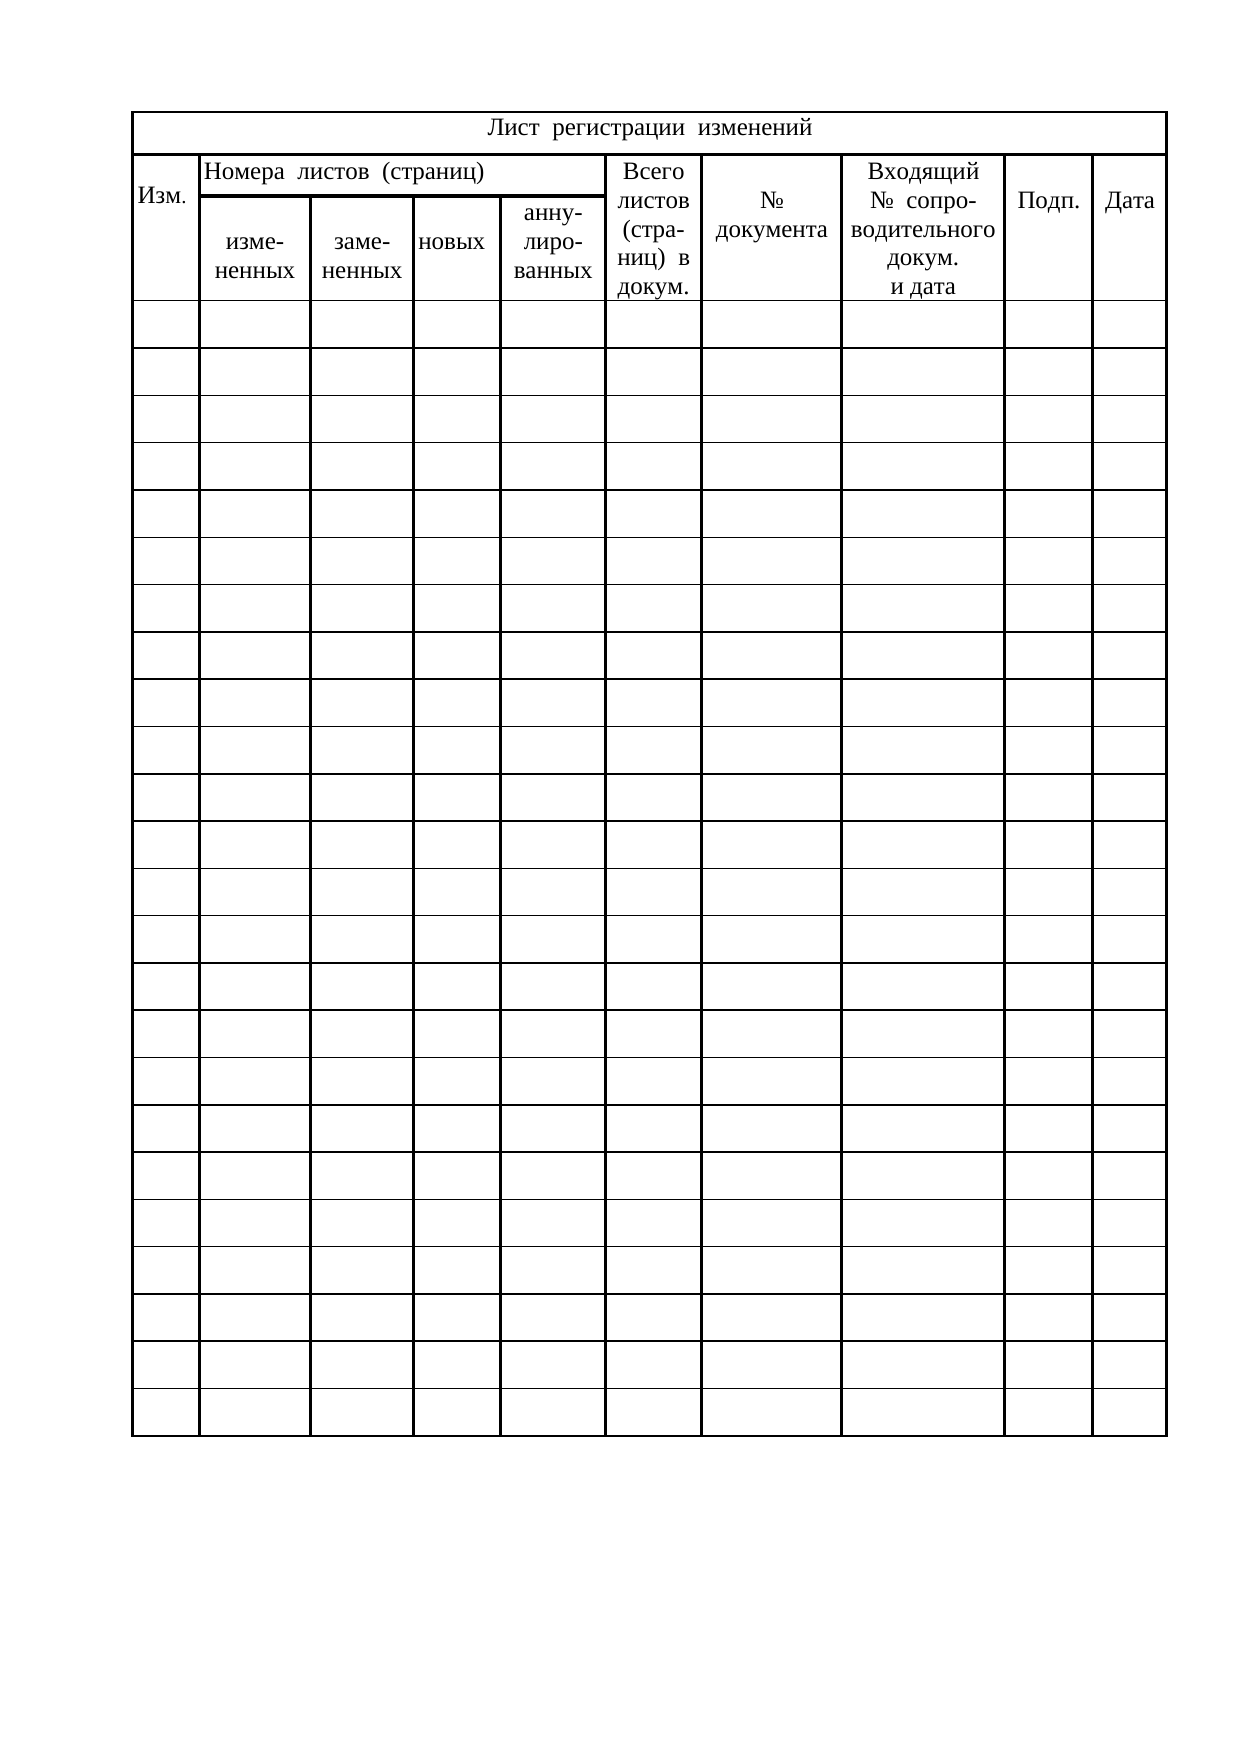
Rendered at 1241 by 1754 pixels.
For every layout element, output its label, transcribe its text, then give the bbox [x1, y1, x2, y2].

table_cell [1094, 727, 1165, 773]
table_cell [201, 301, 309, 347]
table_cell [502, 822, 604, 867]
table_cell [134, 538, 198, 584]
table_cell [134, 1389, 198, 1435]
table_cell [415, 680, 499, 726]
table_cell [502, 1247, 604, 1293]
table_cell [201, 1342, 309, 1388]
table_cell [415, 1058, 499, 1104]
table_cell [201, 1011, 309, 1057]
table_cell [415, 916, 499, 962]
table_cell [703, 822, 840, 867]
table_cell [1006, 1058, 1091, 1104]
table_cell [312, 443, 412, 489]
table_cell [1094, 1058, 1165, 1104]
table_cell [1094, 1106, 1165, 1151]
table_cell [415, 396, 499, 442]
table_cell [415, 301, 499, 347]
table_cell [843, 1295, 1003, 1340]
table_cell [843, 1106, 1003, 1151]
table_cell [134, 443, 198, 489]
table_cell [201, 822, 309, 867]
table_cell [134, 349, 198, 394]
table_cell [134, 916, 198, 962]
table_cell [312, 727, 412, 773]
table_cell [1094, 964, 1165, 1009]
table_header Лист регистрации изменений [134, 113, 1165, 153]
table_cell [703, 301, 840, 347]
table_cell [502, 633, 604, 678]
table_cell [201, 1058, 309, 1104]
table_cell [312, 964, 412, 1009]
table_cell [607, 301, 700, 347]
table_cell [134, 301, 198, 347]
table_cell [415, 1106, 499, 1151]
table_cell [703, 964, 840, 1009]
table_cell [201, 916, 309, 962]
table_cell [703, 916, 840, 962]
table_cell [502, 443, 604, 489]
table_cell [312, 1295, 412, 1340]
table_cell [502, 727, 604, 773]
table_cell [843, 1058, 1003, 1104]
table_cell [1094, 916, 1165, 962]
table_cell [415, 1295, 499, 1340]
table_cell [502, 1106, 604, 1151]
table_cell [1094, 869, 1165, 915]
table_cell [134, 1058, 198, 1104]
table_cell [312, 1153, 412, 1198]
table_cell [502, 491, 604, 536]
table_cell [201, 1389, 309, 1435]
table_cell [134, 1247, 198, 1293]
table_cell [312, 396, 412, 442]
table_cell [607, 1200, 700, 1246]
table_cell [843, 1011, 1003, 1057]
table_cell [1094, 680, 1165, 726]
table_cell [312, 680, 412, 726]
table_cell [607, 727, 700, 773]
table_cell [415, 822, 499, 867]
table_cell [1006, 822, 1091, 867]
table_cell [502, 1011, 604, 1057]
table_cell [1006, 916, 1091, 962]
table_cell [134, 1295, 198, 1340]
table_cell [607, 538, 700, 584]
table_cell [201, 585, 309, 631]
table_cell [607, 964, 700, 1009]
table_cell [415, 727, 499, 773]
table_cell [607, 822, 700, 867]
table_cell [201, 538, 309, 584]
table_cell [703, 1153, 840, 1198]
table_cell [134, 727, 198, 773]
table_cell [843, 1153, 1003, 1198]
table_cell [1094, 775, 1165, 820]
table_cell [201, 1106, 309, 1151]
table_cell [201, 396, 309, 442]
table_cell [1006, 1200, 1091, 1246]
table_cell [843, 396, 1003, 442]
table_cell [312, 1058, 412, 1104]
table_cell [201, 491, 309, 536]
table_cell [1006, 585, 1091, 631]
table_cell [134, 491, 198, 536]
table_cell [502, 869, 604, 915]
table_cell [134, 1200, 198, 1246]
table_cell [415, 1153, 499, 1198]
table_cell [1006, 680, 1091, 726]
table_cell [607, 1295, 700, 1340]
table_cell [607, 1153, 700, 1198]
table_cell [607, 1058, 700, 1104]
table_cell [134, 1153, 198, 1198]
table_cell [312, 775, 412, 820]
table_cell [1006, 396, 1091, 442]
table_cell [1006, 1106, 1091, 1151]
table_cell [1006, 633, 1091, 678]
table_cell [843, 1342, 1003, 1388]
table_cell [502, 1058, 604, 1104]
table_cell [607, 1389, 700, 1435]
table_cell [1094, 1295, 1165, 1340]
table_cell [703, 491, 840, 536]
table_cell [201, 775, 309, 820]
table_cell [703, 680, 840, 726]
table_cell [1094, 1200, 1165, 1246]
table_cell [502, 916, 604, 962]
table_cell Дата [1094, 156, 1165, 300]
table_cell Подп. [1006, 156, 1091, 300]
table_cell [1094, 585, 1165, 631]
table_cell [703, 1342, 840, 1388]
table_cell [703, 727, 840, 773]
table_cell [843, 491, 1003, 536]
table_cell [134, 585, 198, 631]
table_cell [134, 964, 198, 1009]
table_cell анну-лиро-ванных [502, 198, 604, 300]
table_cell заме-ненных [312, 198, 412, 300]
table_cell [201, 680, 309, 726]
table_cell [607, 1247, 700, 1293]
table_cell [1006, 443, 1091, 489]
table_cell [312, 916, 412, 962]
table_cell [502, 349, 604, 394]
table_cell Номера листов (страниц) [201, 156, 604, 194]
table_cell [134, 775, 198, 820]
table_cell [502, 301, 604, 347]
table_cell [703, 538, 840, 584]
table_cell [703, 1106, 840, 1151]
table_cell [415, 964, 499, 1009]
table_cell [134, 869, 198, 915]
table_cell [1006, 1153, 1091, 1198]
table_cell [134, 1342, 198, 1388]
table_cell [1006, 349, 1091, 394]
table_cell [1094, 1342, 1165, 1388]
table_cell [1006, 727, 1091, 773]
table_cell [502, 1389, 604, 1435]
table_cell [312, 1200, 412, 1246]
table_cell [703, 1295, 840, 1340]
table_cell [703, 585, 840, 631]
table_cell [1006, 1389, 1091, 1435]
table_cell [201, 1153, 309, 1198]
table_cell [502, 1342, 604, 1388]
table_cell [201, 349, 309, 394]
table_cell [201, 443, 309, 489]
table_cell [1006, 1342, 1091, 1388]
table_cell [1006, 491, 1091, 536]
table_cell [415, 633, 499, 678]
table_cell [1006, 1295, 1091, 1340]
table_cell [312, 1011, 412, 1057]
table_cell [415, 775, 499, 820]
table_cell [1094, 822, 1165, 867]
table_cell Изм. [134, 156, 198, 300]
table_cell [1006, 1247, 1091, 1293]
table_cell [607, 633, 700, 678]
table_cell [703, 1200, 840, 1246]
table_cell [607, 585, 700, 631]
table_cell [502, 538, 604, 584]
table_cell [312, 301, 412, 347]
table_cell [1094, 1011, 1165, 1057]
table_cell [415, 491, 499, 536]
table_cell [843, 538, 1003, 584]
table_cell [1006, 1011, 1091, 1057]
table_cell [1094, 1153, 1165, 1198]
table_cell [312, 1342, 412, 1388]
table_cell [843, 822, 1003, 867]
table_cell [312, 491, 412, 536]
table_cell [1006, 538, 1091, 584]
table_cell [703, 1011, 840, 1057]
table_cell [607, 1106, 700, 1151]
table_cell [201, 869, 309, 915]
table_cell [415, 349, 499, 394]
table_cell [843, 349, 1003, 394]
table_cell [312, 585, 412, 631]
table_cell [843, 680, 1003, 726]
table_cell новых [415, 198, 499, 300]
table_cell [312, 349, 412, 394]
table_cell [201, 727, 309, 773]
table_cell [502, 1295, 604, 1340]
table_cell [843, 916, 1003, 962]
table_cell [134, 680, 198, 726]
table_cell [312, 1247, 412, 1293]
table_cell [843, 1389, 1003, 1435]
table_cell [843, 964, 1003, 1009]
table_cell [134, 633, 198, 678]
table_cell [502, 1200, 604, 1246]
table_cell [703, 633, 840, 678]
table_cell [502, 396, 604, 442]
table_cell [312, 1106, 412, 1151]
table_cell [312, 822, 412, 867]
table_cell Всего листов (стра-ниц) в докум. [607, 156, 700, 300]
table_cell [1006, 775, 1091, 820]
table_cell изме-ненных [201, 198, 309, 300]
table_cell [415, 1389, 499, 1435]
table_cell [1094, 1389, 1165, 1435]
table_cell [312, 538, 412, 584]
table_cell [415, 1011, 499, 1057]
table_cell [415, 1342, 499, 1388]
table_cell [843, 727, 1003, 773]
table_cell [134, 822, 198, 867]
table_cell [1006, 964, 1091, 1009]
table_cell [703, 1247, 840, 1293]
table_cell [415, 585, 499, 631]
table_cell [703, 443, 840, 489]
table_cell [607, 443, 700, 489]
table_cell [607, 1011, 700, 1057]
table_cell [1094, 443, 1165, 489]
table_cell [1006, 869, 1091, 915]
table_cell [1094, 633, 1165, 678]
table_cell [843, 869, 1003, 915]
table_cell [502, 775, 604, 820]
table_cell [1094, 301, 1165, 347]
table_cell [1094, 538, 1165, 584]
table_cell [312, 633, 412, 678]
table_cell [134, 1106, 198, 1151]
table_cell [415, 1200, 499, 1246]
table_cell [607, 869, 700, 915]
table_cell [201, 1200, 309, 1246]
table_cell [607, 775, 700, 820]
table_cell [843, 443, 1003, 489]
table_cell [134, 396, 198, 442]
table_cell [607, 916, 700, 962]
table_cell [703, 349, 840, 394]
table_cell [607, 680, 700, 726]
table_cell [843, 585, 1003, 631]
table_cell [843, 775, 1003, 820]
table_cell [703, 396, 840, 442]
table_cell [415, 869, 499, 915]
table_cell [201, 1247, 309, 1293]
table_cell [1094, 1247, 1165, 1293]
table_cell № документа [703, 156, 840, 300]
table_cell [201, 1295, 309, 1340]
table_cell [843, 301, 1003, 347]
table_cell [607, 349, 700, 394]
table_cell [843, 1200, 1003, 1246]
table_cell [843, 633, 1003, 678]
table_cell [1094, 491, 1165, 536]
table_cell [1094, 349, 1165, 394]
table_cell [703, 1389, 840, 1435]
table_cell [843, 1247, 1003, 1293]
table_cell [703, 1058, 840, 1104]
table_cell [502, 1153, 604, 1198]
table_cell [415, 1247, 499, 1293]
table_cell [502, 680, 604, 726]
table_cell [703, 869, 840, 915]
table_cell [415, 538, 499, 584]
table_cell [502, 585, 604, 631]
table_cell [1006, 301, 1091, 347]
table_cell [502, 964, 604, 1009]
table_cell [415, 443, 499, 489]
table_cell [134, 1011, 198, 1057]
table_cell Входящий № сопро-водительного докум. и дата [843, 156, 1003, 300]
table_cell [1094, 396, 1165, 442]
table_cell [607, 1342, 700, 1388]
table_cell [703, 775, 840, 820]
table_cell [201, 633, 309, 678]
table_cell [607, 491, 700, 536]
table_cell [312, 869, 412, 915]
table_cell [312, 1389, 412, 1435]
table_cell [607, 396, 700, 442]
table_cell [201, 964, 309, 1009]
